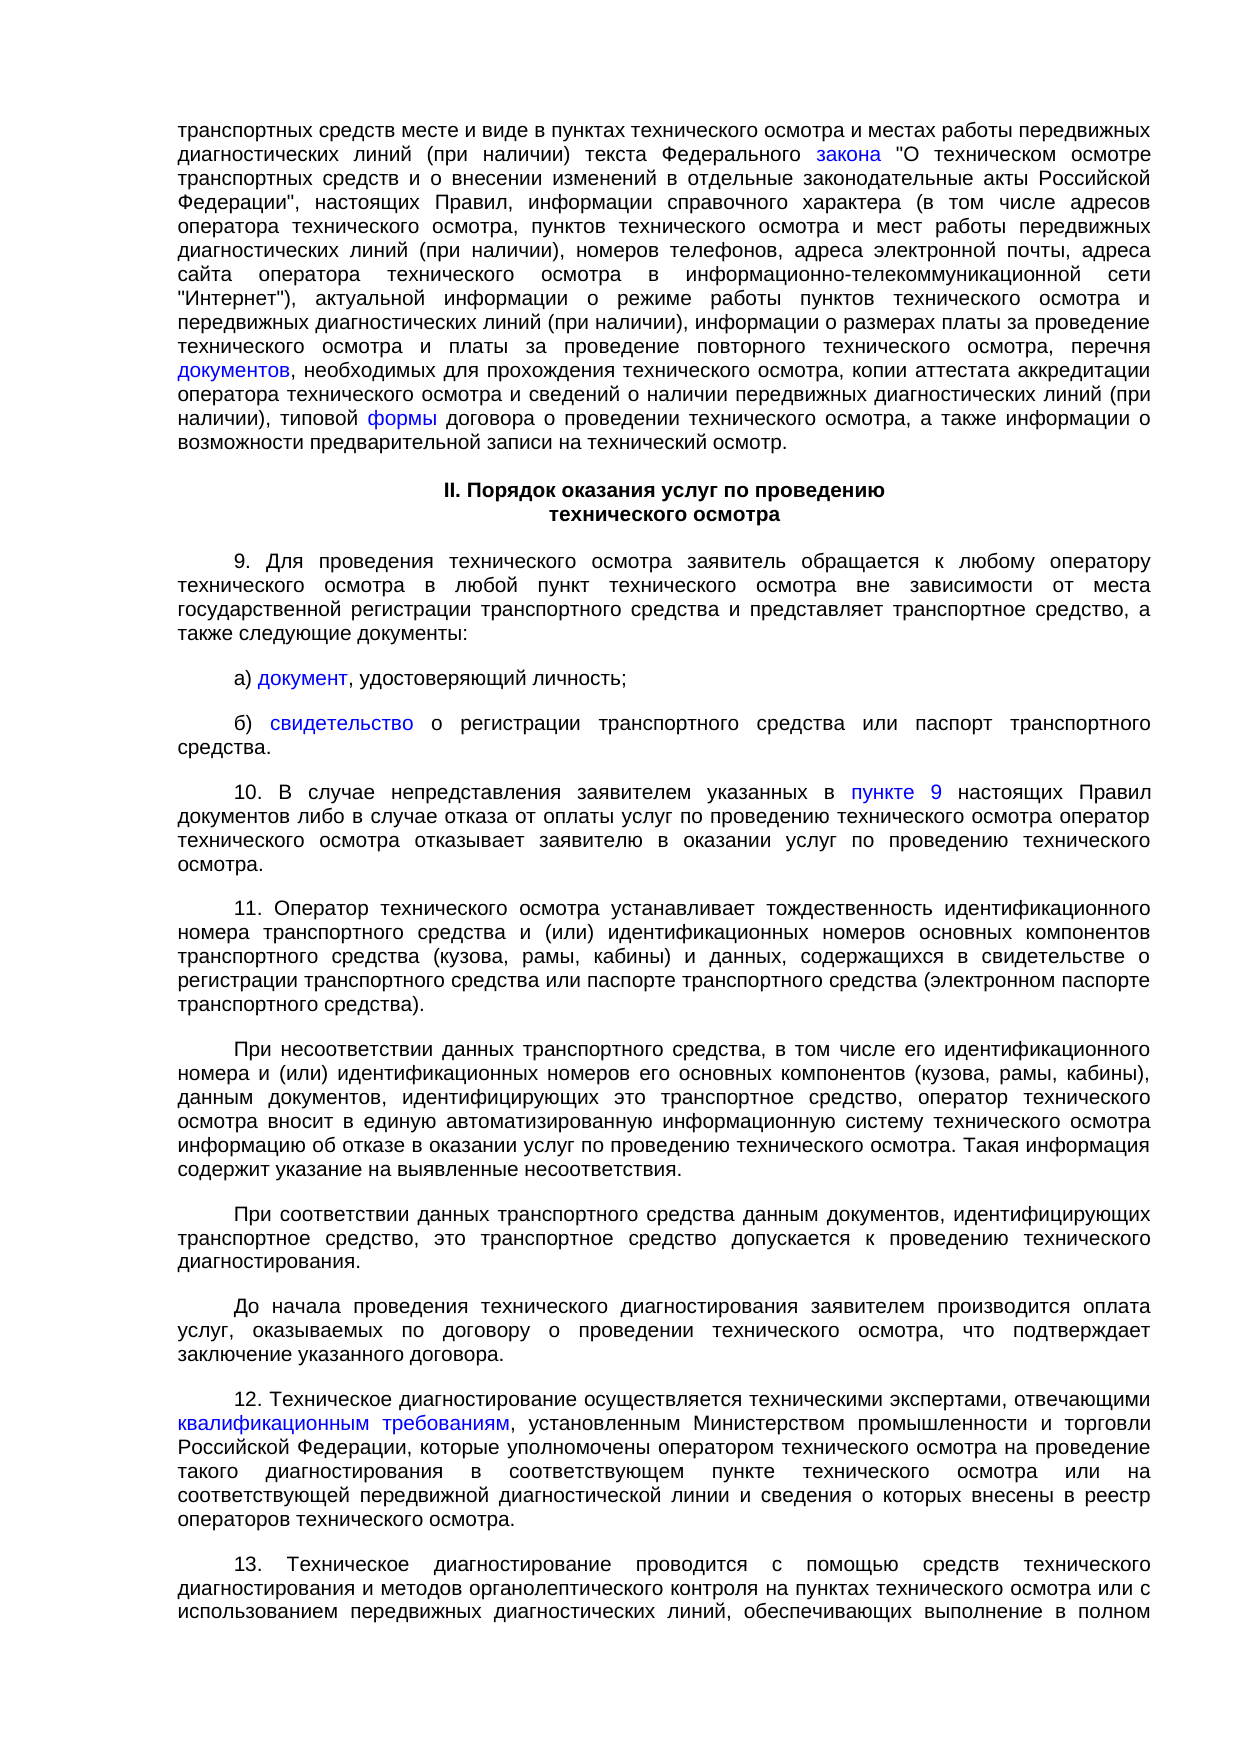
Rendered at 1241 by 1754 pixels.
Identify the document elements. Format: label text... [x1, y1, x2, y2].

text б) свидетельство о регистрации транспортного средства или паспорт транспортного средства. [177, 711, 1152, 759]
text До начала проведения технического диагностирования заявителем производится оплата услуг, оказываемых по договору о проведении технического осмотра, что подтверждает заключение указанного договора. [177, 1294, 1152, 1366]
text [177, 1551, 1152, 1623]
text При соответствии данных транспортного средства данным документов, идентифицирующих транспортное средство, это транспортное средство допускается к проведению технического диагностирования. [177, 1201, 1152, 1273]
title II. Порядок оказания услуг по проведению [177, 477, 1152, 501]
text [177, 118, 1152, 453]
text 12. Техническое диагностирование осуществляется техническими экспертами, отвечающими квалификационным требованиям, установленным Министерством промышленности и торговли Российской Федерации, которые уполномочены оператором технического осмотра на проведение такого диагностирования в соответствующем пункте технического осмотра или на соответствующей передвижной диагностической линии и сведения о которых внесены в реестр операторов технического осмотра. [177, 1387, 1152, 1531]
text 10. В случае непредставления заявителем указанных в пункте 9 настоящих Правил документов либо в случае отказа от оплаты услуг по проведению технического осмотра оператор технического осмотра отказывает заявителю в оказании услуг по проведению технического осмотра. [177, 779, 1152, 875]
text При несоответствии данных транспортного средства, в том числе его идентификационного номера и (или) идентификационных номеров его основных компонентов (кузова, рамы, кабины), данным документов, идентифицирующих это транспортное средство, оператор технического осмотра вносит в единую автоматизированную информационную систему технического осмотра информацию об отказе в оказании услуг по проведению технического осмотра. Такая информация содержит указание на выявленные несоответствия. [177, 1037, 1152, 1181]
text 9. Для проведения технического осмотра заявитель обращается к любому оператору технического осмотра в любой пункт технического осмотра вне зависимости от места государственной регистрации транспортного средства и представляет транспортное средство, а также следующие документы: [177, 549, 1152, 645]
text а) документ, удостоверяющий личность; [177, 666, 1152, 690]
text 11. Оператор технического осмотра устанавливает тождественность идентификационного номера транспортного средства и (или) идентификационных номеров основных компонентов транспортного средства (кузова, рамы, кабины) и данных, содержащихся в свидетельстве о регистрации транспортного средства или паспорте транспортного средства (электронном паспорте транспортного средства). [177, 896, 1152, 1016]
title технического осмотра [177, 501, 1152, 525]
